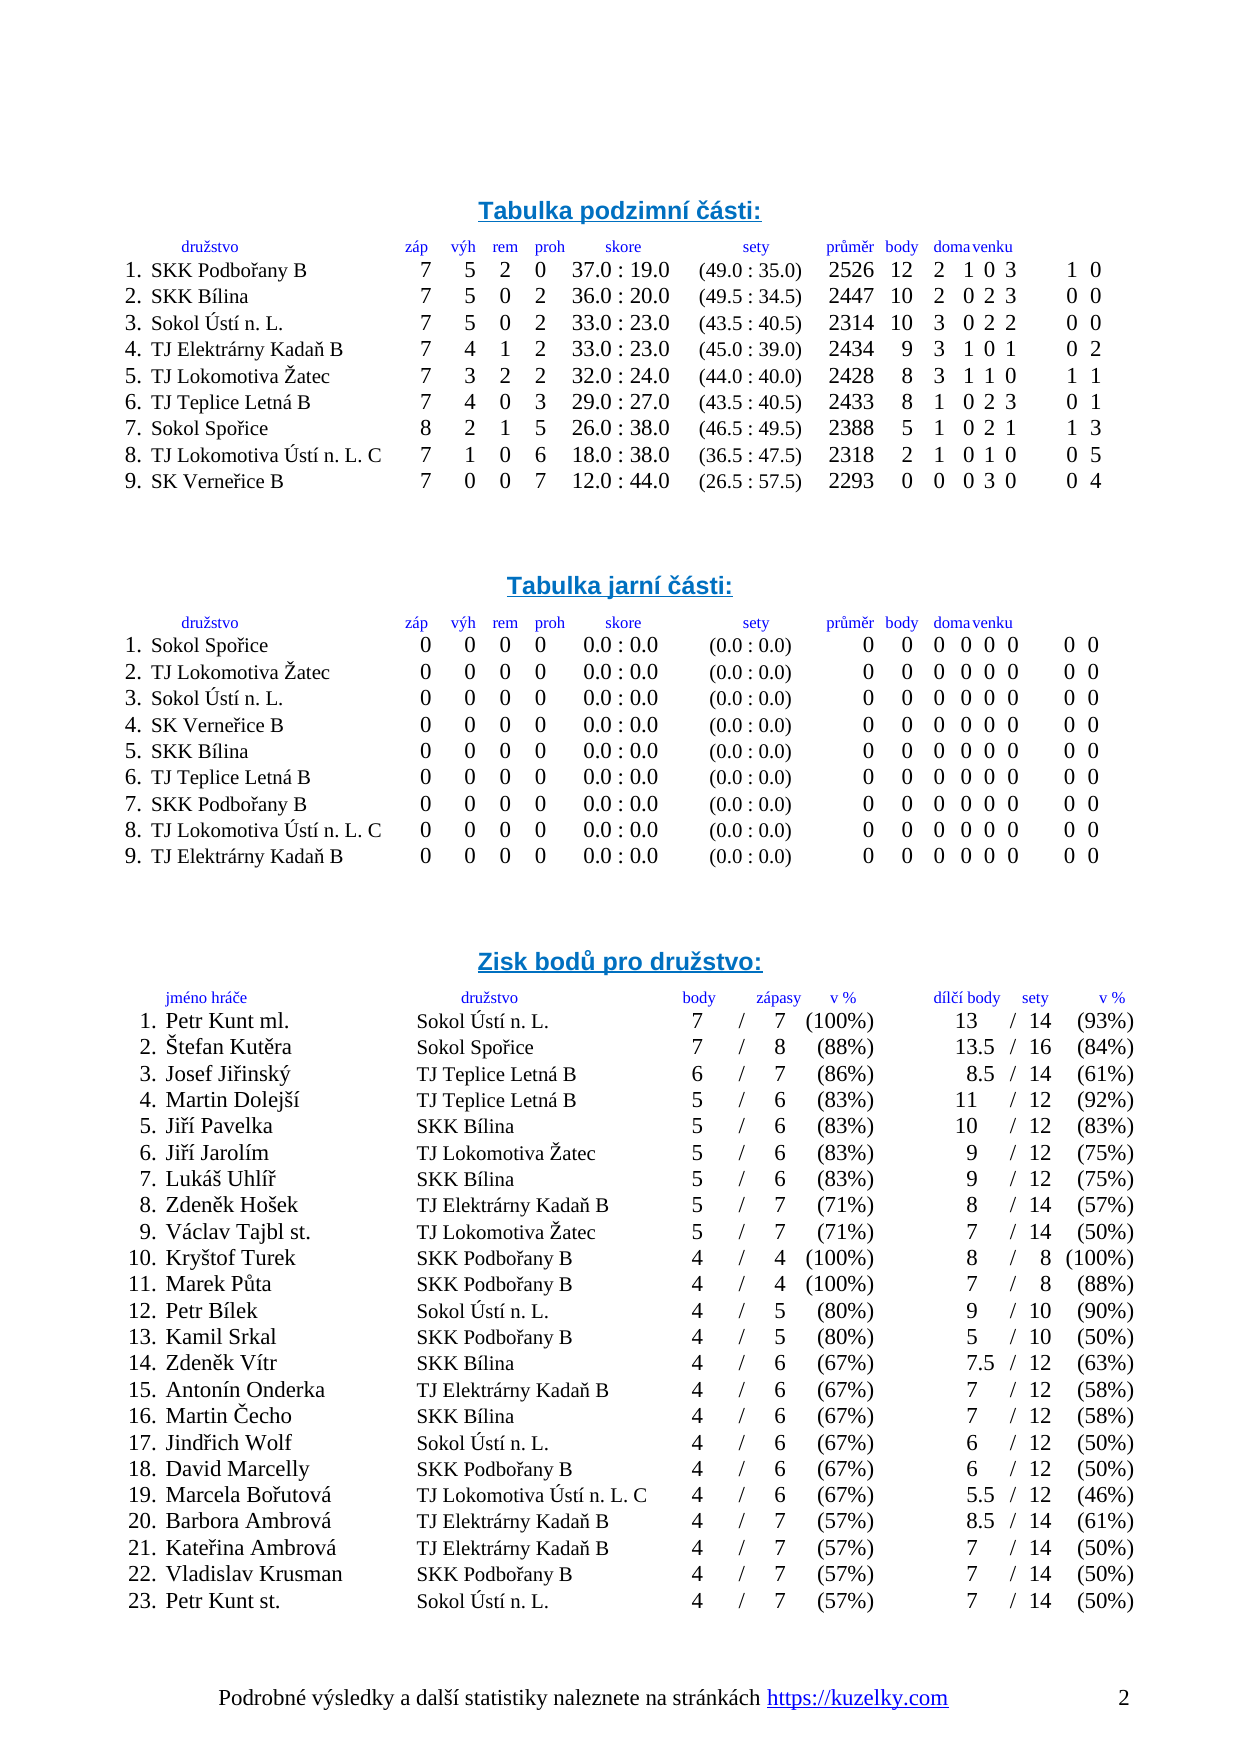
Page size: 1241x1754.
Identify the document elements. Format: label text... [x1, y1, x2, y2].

text 5. TJ Lokomotiva Žatec 7 3 2 2 32.0 : 24.0 (44.0 : 40.0) 2428 8 3 1 1 0 1 1 [106, 362, 1134, 388]
text jméno hráče družstvo body zápasy v % dílčí body sety v % [106, 988, 1134, 1007]
text 17. Jindřich Wolf Sokol Ústí n. L. 4 / 6 (67%) 6 / 12 (50%) [106, 1428, 1134, 1455]
text 9. SK Verneřice B 7 0 0 7 12.0 : 44.0 (26.5 : 57.5) 2293 0 0 0 3 0 0 4 [106, 467, 1134, 493]
text 15. Antonín Onderka TJ Elektrárny Kadaň B 4 / 6 (67%) 7 / 12 (58%) [106, 1376, 1134, 1402]
text 5. SKK Bílina 0 0 0 0 0.0 : 0.0 (0.0 : 0.0) 0 0 0 0 0 0 0 0 [106, 737, 1134, 763]
text 1. Sokol Spořice 0 0 0 0 0.0 : 0.0 (0.0 : 0.0) 0 0 0 0 0 0 0 0 [106, 632, 1134, 658]
text 3. Sokol Ústí n. L. 0 0 0 0 0.0 : 0.0 (0.0 : 0.0) 0 0 0 0 0 0 0 0 [106, 684, 1134, 711]
text 7. Lukáš Uhlíř SKK Bílina 5 / 6 (83%) 9 / 12 (75%) [106, 1165, 1134, 1191]
text 6. TJ Teplice Letná B 7 4 0 3 29.0 : 27.0 (43.5 : 40.5) 2433 8 1 0 2 3 0 1 [106, 388, 1134, 414]
text 13. Kamil Srkal SKK Podbořany B 4 / 5 (80%) 5 / 10 (50%) [106, 1323, 1134, 1349]
text Zisk bodů pro družstvo: [94, 946, 1145, 975]
text Tabulka podzimní části: [94, 196, 1145, 224]
text 10. Kryštof Turek SKK Podbořany B 4 / 4 (100%) 8 / 8 (100%) [106, 1244, 1134, 1270]
text 7. SKK Podbořany B 0 0 0 0 0.0 : 0.0 (0.0 : 0.0) 0 0 0 0 0 0 0 0 [106, 790, 1134, 816]
text 2. Štefan Kutěra Sokol Spořice 7 / 8 (88%) 13.5 / 16 (84%) [106, 1033, 1134, 1059]
text Tabulka jarní části: [94, 571, 1145, 600]
text 23. Petr Kunt st. Sokol Ústí n. L. 4 / 7 (57%) 7 / 14 (50%) [106, 1587, 1134, 1613]
text 2. TJ Lokomotiva Žatec 0 0 0 0 0.0 : 0.0 (0.0 : 0.0) 0 0 0 0 0 0 0 0 [106, 658, 1134, 684]
text 2. SKK Bílina 7 5 0 2 36.0 : 20.0 (49.5 : 34.5) 2447 10 2 0 2 3 0 0 [106, 283, 1134, 309]
text 6. TJ Teplice Letná B 0 0 0 0 0.0 : 0.0 (0.0 : 0.0) 0 0 0 0 0 0 0 0 [106, 763, 1134, 790]
text 8. TJ Lokomotiva Ústí n. L. C 7 1 0 6 18.0 : 38.0 (36.5 : 47.5) 2318 2 1 0 1 0 0 5 [106, 441, 1134, 467]
text 4. SK Verneřice B 0 0 0 0 0.0 : 0.0 (0.0 : 0.0) 0 0 0 0 0 0 0 0 [106, 711, 1134, 737]
text družstvo záp výh rem proh skore sety průměr body doma venku [106, 612, 1134, 632]
text 8. TJ Lokomotiva Ústí n. L. C 0 0 0 0 0.0 : 0.0 (0.0 : 0.0) 0 0 0 0 0 0 0 0 [106, 816, 1134, 842]
text družstvo záp výh rem proh skore sety průměr body doma venku [106, 237, 1134, 256]
text 18. David Marcelly SKK Podbořany B 4 / 6 (67%) 6 / 12 (50%) [106, 1455, 1134, 1481]
text 3. Sokol Ústí n. L. 7 5 0 2 33.0 : 23.0 (43.5 : 40.5) 2314 10 3 0 2 2 0 0 [106, 309, 1134, 335]
text 6. Jiří Jarolím TJ Lokomotiva Žatec 5 / 6 (83%) 9 / 12 (75%) [106, 1139, 1134, 1165]
text 5. Jiří Pavelka SKK Bílina 5 / 6 (83%) 10 / 12 (83%) [106, 1112, 1134, 1139]
text 4. TJ Elektrárny Kadaň B 7 4 1 2 33.0 : 23.0 (45.0 : 39.0) 2434 9 3 1 0 1 0 2 [106, 335, 1134, 362]
text 11. Marek Půta SKK Podbořany B 4 / 4 (100%) 7 / 8 (88%) [106, 1270, 1134, 1297]
text 9. TJ Elektrárny Kadaň B 0 0 0 0 0.0 : 0.0 (0.0 : 0.0) 0 0 0 0 0 0 0 0 [106, 842, 1134, 869]
text 4. Martin Dolejší TJ Teplice Letná B 5 / 6 (83%) 11 / 12 (92%) [106, 1086, 1134, 1112]
text 21. Kateřina Ambrová TJ Elektrárny Kadaň B 4 / 7 (57%) 7 / 14 (50%) [106, 1534, 1134, 1560]
text 14. Zdeněk Vítr SKK Bílina 4 / 6 (67%) 7.5 / 12 (63%) [106, 1349, 1134, 1376]
text 12. Petr Bílek Sokol Ústí n. L. 4 / 5 (80%) 9 / 10 (90%) [106, 1297, 1134, 1323]
text 16. Martin Čecho SKK Bílina 4 / 6 (67%) 7 / 12 (58%) [106, 1402, 1134, 1428]
text 20. Barbora Ambrová TJ Elektrárny Kadaň B 4 / 7 (57%) 8.5 / 14 (61%) [106, 1508, 1134, 1534]
text 1. Petr Kunt ml. Sokol Ústí n. L. 7 / 7 (100%) 13 / 14 (93%) [106, 1007, 1134, 1033]
text 8. Zdeněk Hošek TJ Elektrárny Kadaň B 5 / 7 (71%) 8 / 14 (57%) [106, 1191, 1134, 1218]
text 1. SKK Podbořany B 7 5 2 0 37.0 : 19.0 (49.0 : 35.0) 2526 12 2 1 0 3 1 0 [106, 256, 1134, 283]
text 3. Josef Jiřinský TJ Teplice Letná B 6 / 7 (86%) 8.5 / 14 (61%) [106, 1059, 1134, 1086]
text 7. Sokol Spořice 8 2 1 5 26.0 : 38.0 (46.5 : 49.5) 2388 5 1 0 2 1 1 3 [106, 414, 1134, 441]
text 22. Vladislav Krusman SKK Podbořany B 4 / 7 (57%) 7 / 14 (50%) [106, 1560, 1134, 1587]
text 19. Marcela Bořutová TJ Lokomotiva Ústí n. L. C 4 / 6 (67%) 5.5 / 12 (46%) [106, 1481, 1134, 1508]
text 9. Václav Tajbl st. TJ Lokomotiva Žatec 5 / 7 (71%) 7 / 14 (50%) [106, 1218, 1134, 1244]
